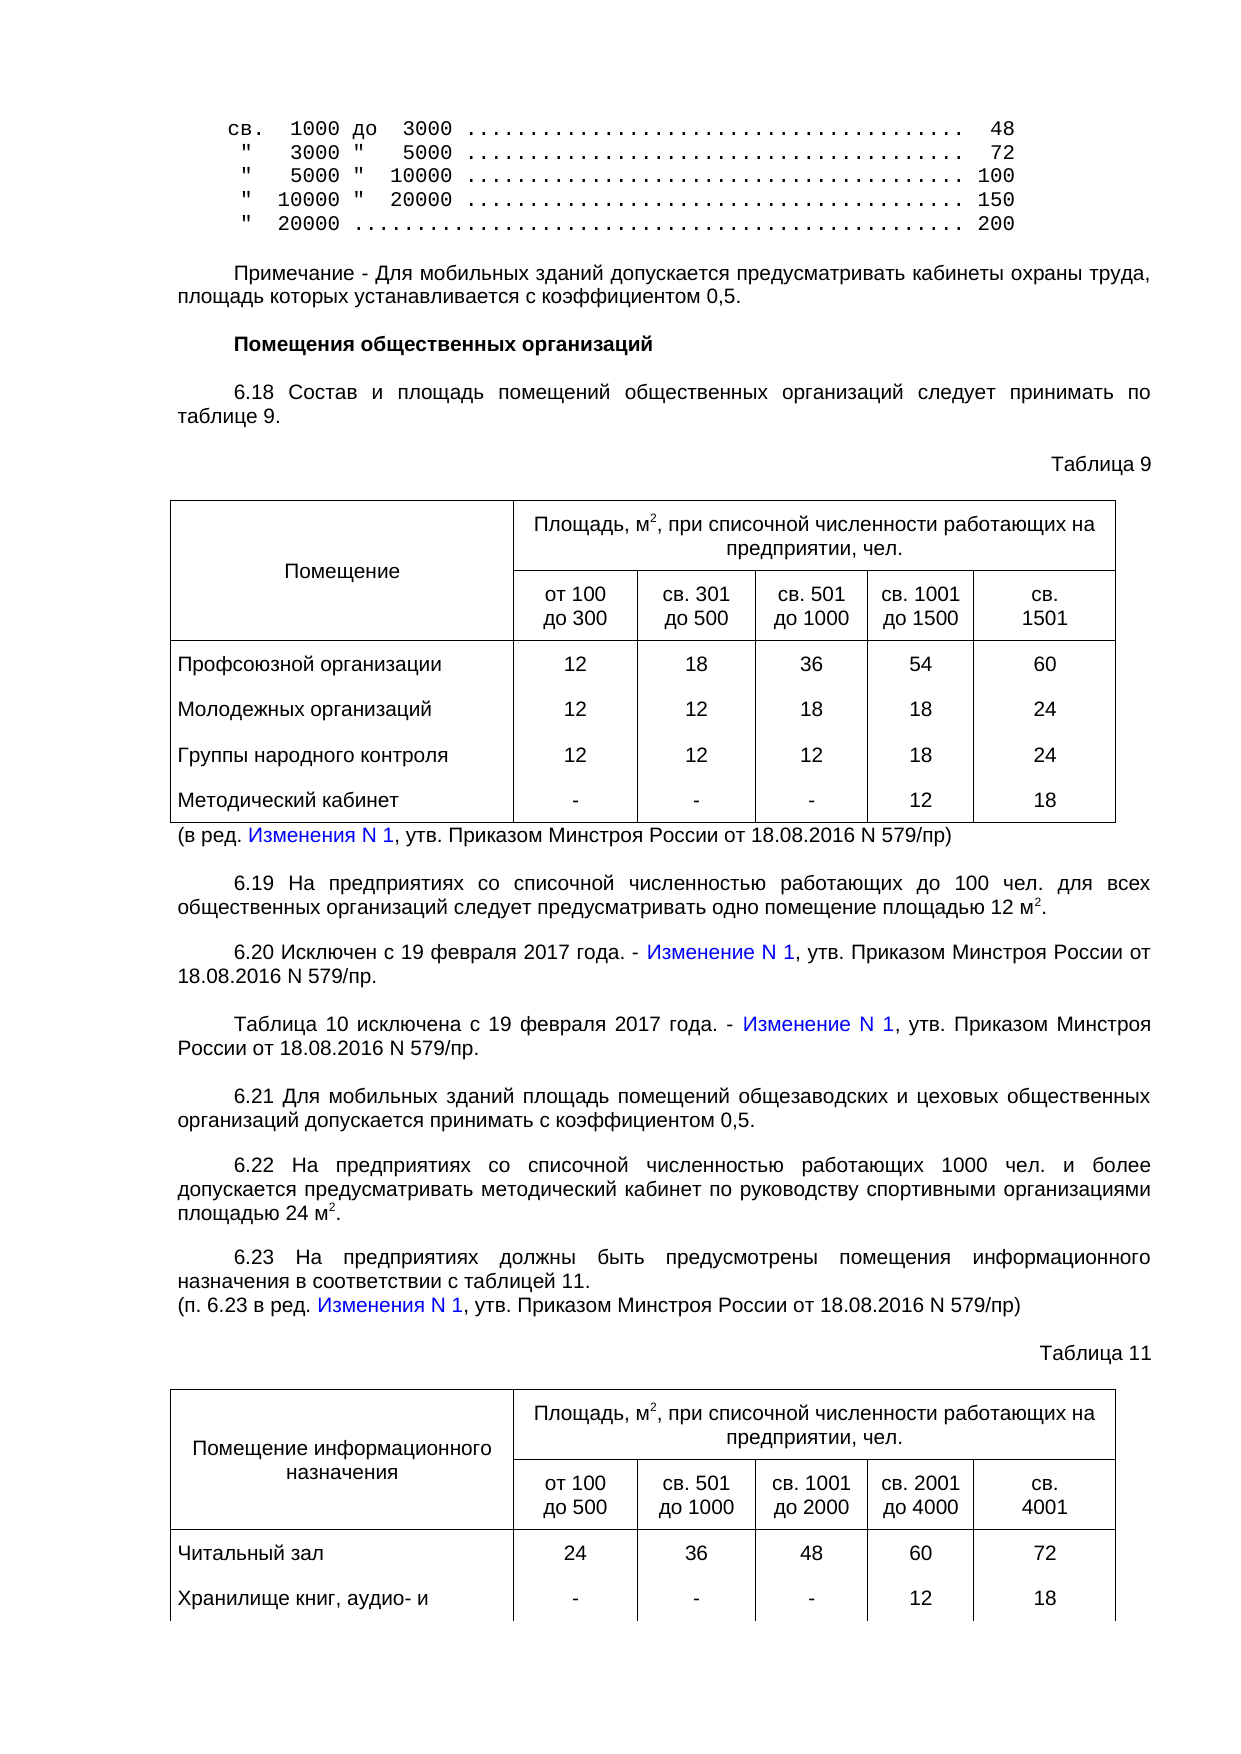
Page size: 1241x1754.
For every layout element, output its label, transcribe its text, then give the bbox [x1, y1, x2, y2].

table_cell 12 [514, 732, 637, 777]
table_header Площадь, м2, при списочной численности работающих на предприятии, чел. [514, 1390, 1115, 1459]
table_cell Группы народного контроля [171, 732, 513, 777]
table_header Площадь, м2, при списочной численности работающих на предприятии, чел. [514, 501, 1115, 570]
text " 5000 " 10000 ........................................ 100 [177, 165, 1152, 189]
table_cell Молодежных организаций [171, 687, 513, 732]
table_cell 60 [868, 1530, 973, 1576]
table_cell св. 301 до 500 [638, 571, 755, 640]
table_cell 54 [868, 641, 973, 687]
table_cell св. 4001 [974, 1460, 1115, 1529]
text Таблица 11 [177, 1341, 1152, 1365]
table_cell 18 [638, 641, 755, 687]
text Таблица 9 [177, 452, 1152, 476]
table_cell 18 [868, 732, 973, 777]
table_cell св. 1001 до 1500 [868, 571, 973, 640]
table_cell 12 [638, 687, 755, 732]
table_cell - [514, 777, 637, 822]
table_cell св. 1001 до 2000 [756, 1460, 867, 1529]
text (п. 6.23 в ред. Изменения N 1, утв. Приказом Минстроя России от 18.08.2016 N 579/пр) [177, 1293, 1152, 1317]
table_cell св. 501 до 1000 [638, 1460, 755, 1529]
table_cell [171, 1576, 513, 1621]
text 6.20 Исключен с 19 февраля 2017 года. - Изменение N 1, утв. Приказом Минстроя России от 18.08.2016 N 579/пр. [177, 940, 1152, 988]
table_cell 12 [868, 1576, 973, 1621]
text (в ред. Изменения N 1, утв. Приказом Минстроя России от 18.08.2016 N 579/пр) [177, 823, 1152, 847]
table_cell 24 [514, 1530, 637, 1576]
text св. 1000 до 3000 ........................................ 48 [177, 118, 1152, 142]
table_cell - [638, 1576, 755, 1621]
table_cell 18 [974, 777, 1115, 822]
text 6.19 На предприятиях со списочной численностью работающих до 100 чел. для всех общественных организаций следует предусматривать одно помещение площадью 12 м2. [177, 871, 1152, 919]
table_cell св. 2001 до 4000 [868, 1460, 973, 1529]
table_cell Читальный зал [171, 1530, 513, 1576]
table_cell - [756, 777, 867, 822]
table_cell 12 [514, 687, 637, 732]
table_cell 36 [638, 1530, 755, 1576]
text 6.18 Состав и площадь помещений общественных организаций следует принимать по таблице 9. [177, 380, 1152, 428]
table_cell 12 [868, 777, 973, 822]
table_cell 48 [756, 1530, 867, 1576]
table_cell 72 [974, 1530, 1115, 1576]
table_cell - [756, 1576, 867, 1621]
table_cell 18 [974, 1576, 1115, 1621]
table_cell - [514, 1576, 637, 1621]
table_cell 12 [514, 641, 637, 687]
text " 10000 " 20000 ........................................ 150 [177, 189, 1152, 213]
table_cell от 100 до 500 [514, 1460, 637, 1529]
table_cell 18 [868, 687, 973, 732]
text Таблица 10 исключена с 19 февраля 2017 года. - Изменение N 1, утв. Приказом Минстроя России от 18.08.2016 N 579/пр. [177, 1012, 1152, 1060]
text " 20000 ................................................. 200 [177, 213, 1152, 236]
table_cell св. 501 до 1000 [756, 571, 867, 640]
text 6.21 Для мобильных зданий площадь помещений общезаводских и цеховых общественных организаций допускается принимать с коэффициентом 0,5. [177, 1084, 1152, 1132]
table_header Помещение информационного назначения [171, 1390, 513, 1529]
table_cell - [638, 777, 755, 822]
table_cell 18 [756, 687, 867, 732]
table_cell св. 1501 [974, 571, 1115, 640]
text Примечание - Для мобильных зданий допускается предусматривать кабинеты охраны труда, площадь которых устанавливается с коэффициентом 0,5. [177, 260, 1152, 308]
table_cell Профсоюзной организации [171, 641, 513, 687]
table_cell 24 [974, 687, 1115, 732]
title Помещения общественных организаций [177, 332, 1152, 356]
table_header Помещение [171, 501, 513, 640]
table_cell 12 [756, 732, 867, 777]
table_cell 24 [974, 732, 1115, 777]
text " 3000 " 5000 ........................................ 72 [177, 142, 1152, 165]
table_cell 36 [756, 641, 867, 687]
table_cell от 100 до 300 [514, 571, 637, 640]
table_cell 12 [638, 732, 755, 777]
text 6.23 На предприятиях должны быть предусмотрены помещения информационного назначения в соответствии с таблицей 11. [177, 1245, 1152, 1293]
text 6.22 На предприятиях со списочной численностью работающих 1000 чел. и более допускается предусматривать методический кабинет по руководству спортивными организациями площадью 24 м2. [177, 1152, 1152, 1224]
table_cell Методический кабинет [171, 777, 513, 822]
table_cell 60 [974, 641, 1115, 687]
